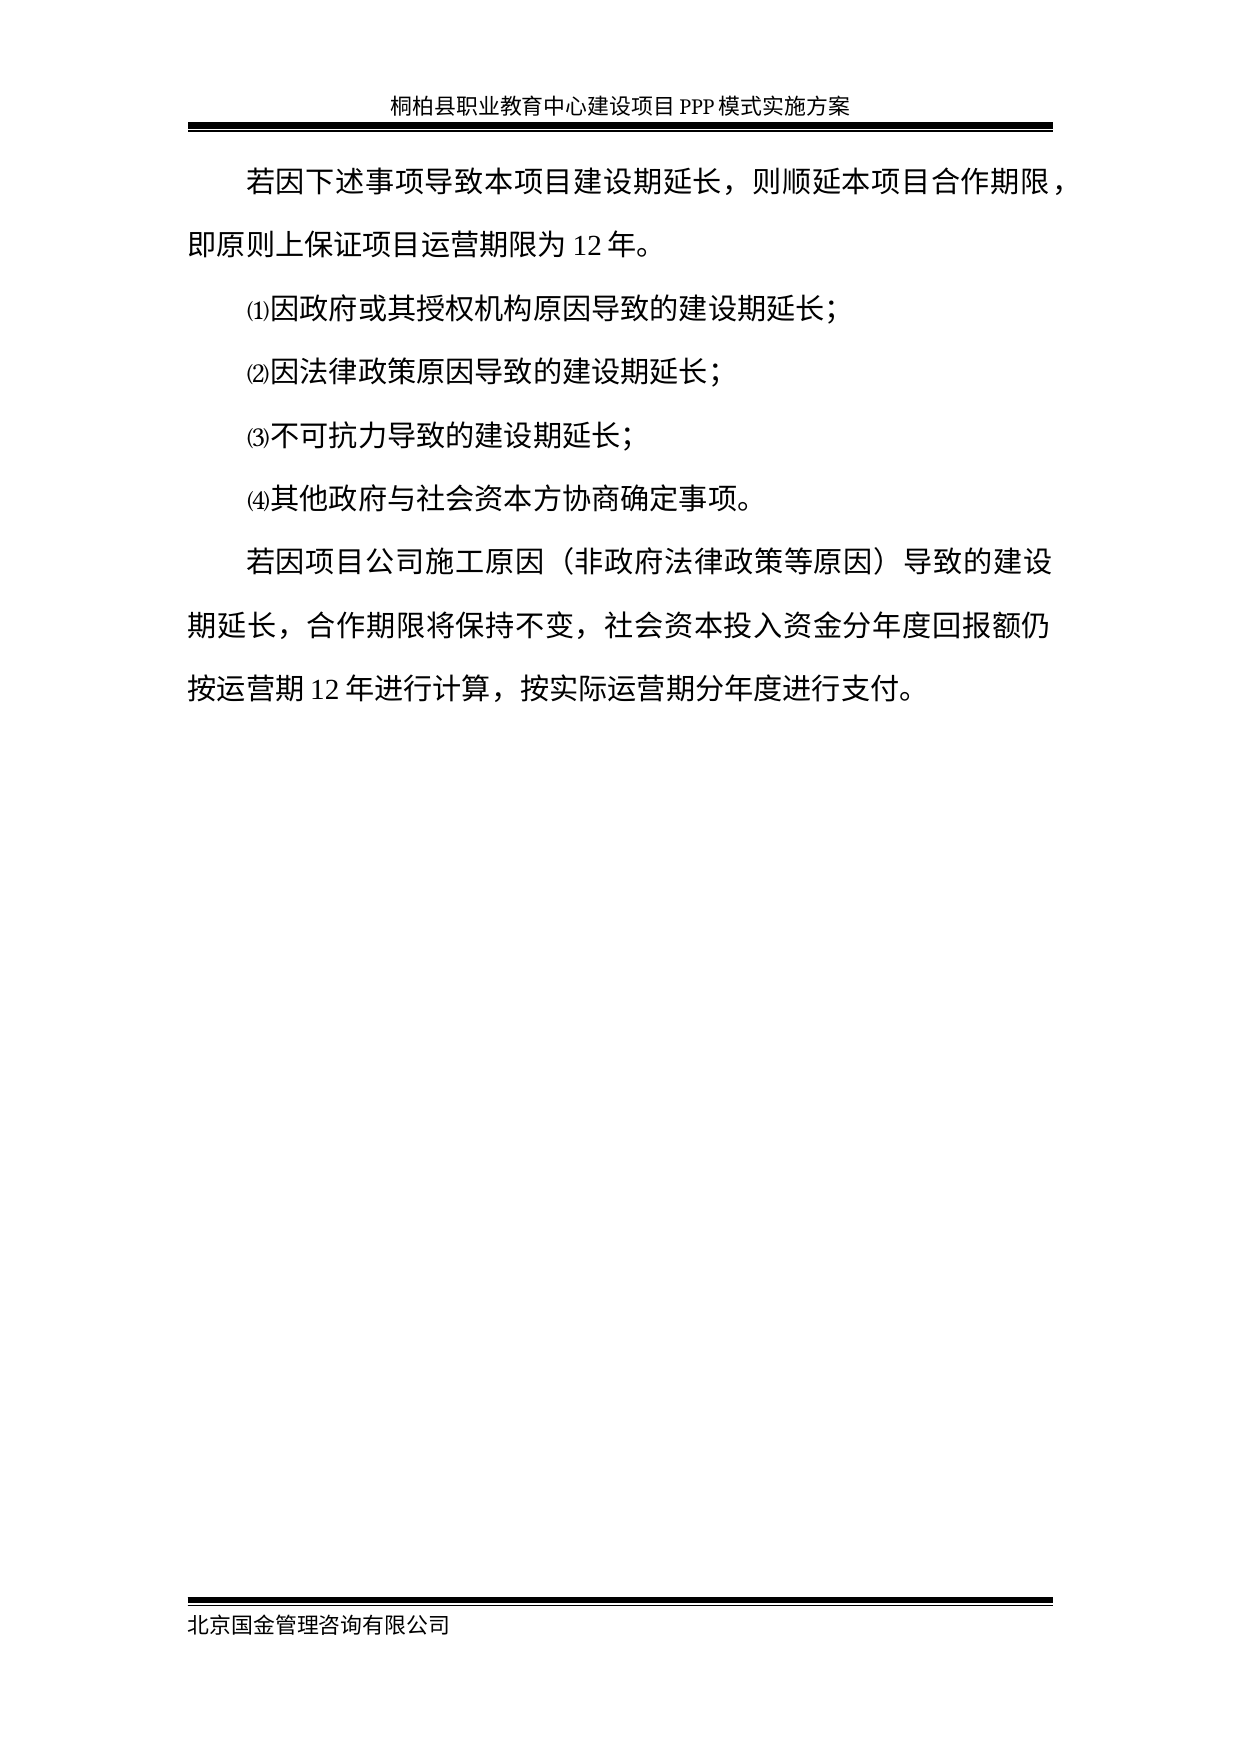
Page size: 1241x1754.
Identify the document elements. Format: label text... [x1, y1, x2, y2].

text ⑶不可抗力导致的建设期延长； [187, 412, 1053, 454]
text ⑴因政府或其授权机构原因导致的建设期延长； [187, 285, 1053, 327]
text 若因项目公司施工原因（非政府法律政策等原因）导致的建设期延长，合作期限将保持不变，社会资本投入资金分年度回报额仍按运营期12年进行计算，按实际运营期分年度进行支付。 [187, 539, 1053, 708]
text 若因下述事项导致本项目建设期延长，则顺延本项目合作期限，即原则上保证项目运营期限为12年。 [187, 158, 1053, 264]
text ⑵因法律政策原因导致的建设期延长； [187, 349, 1053, 391]
text ⑷其他政府与社会资本方协商确定事项。 [187, 476, 1053, 518]
